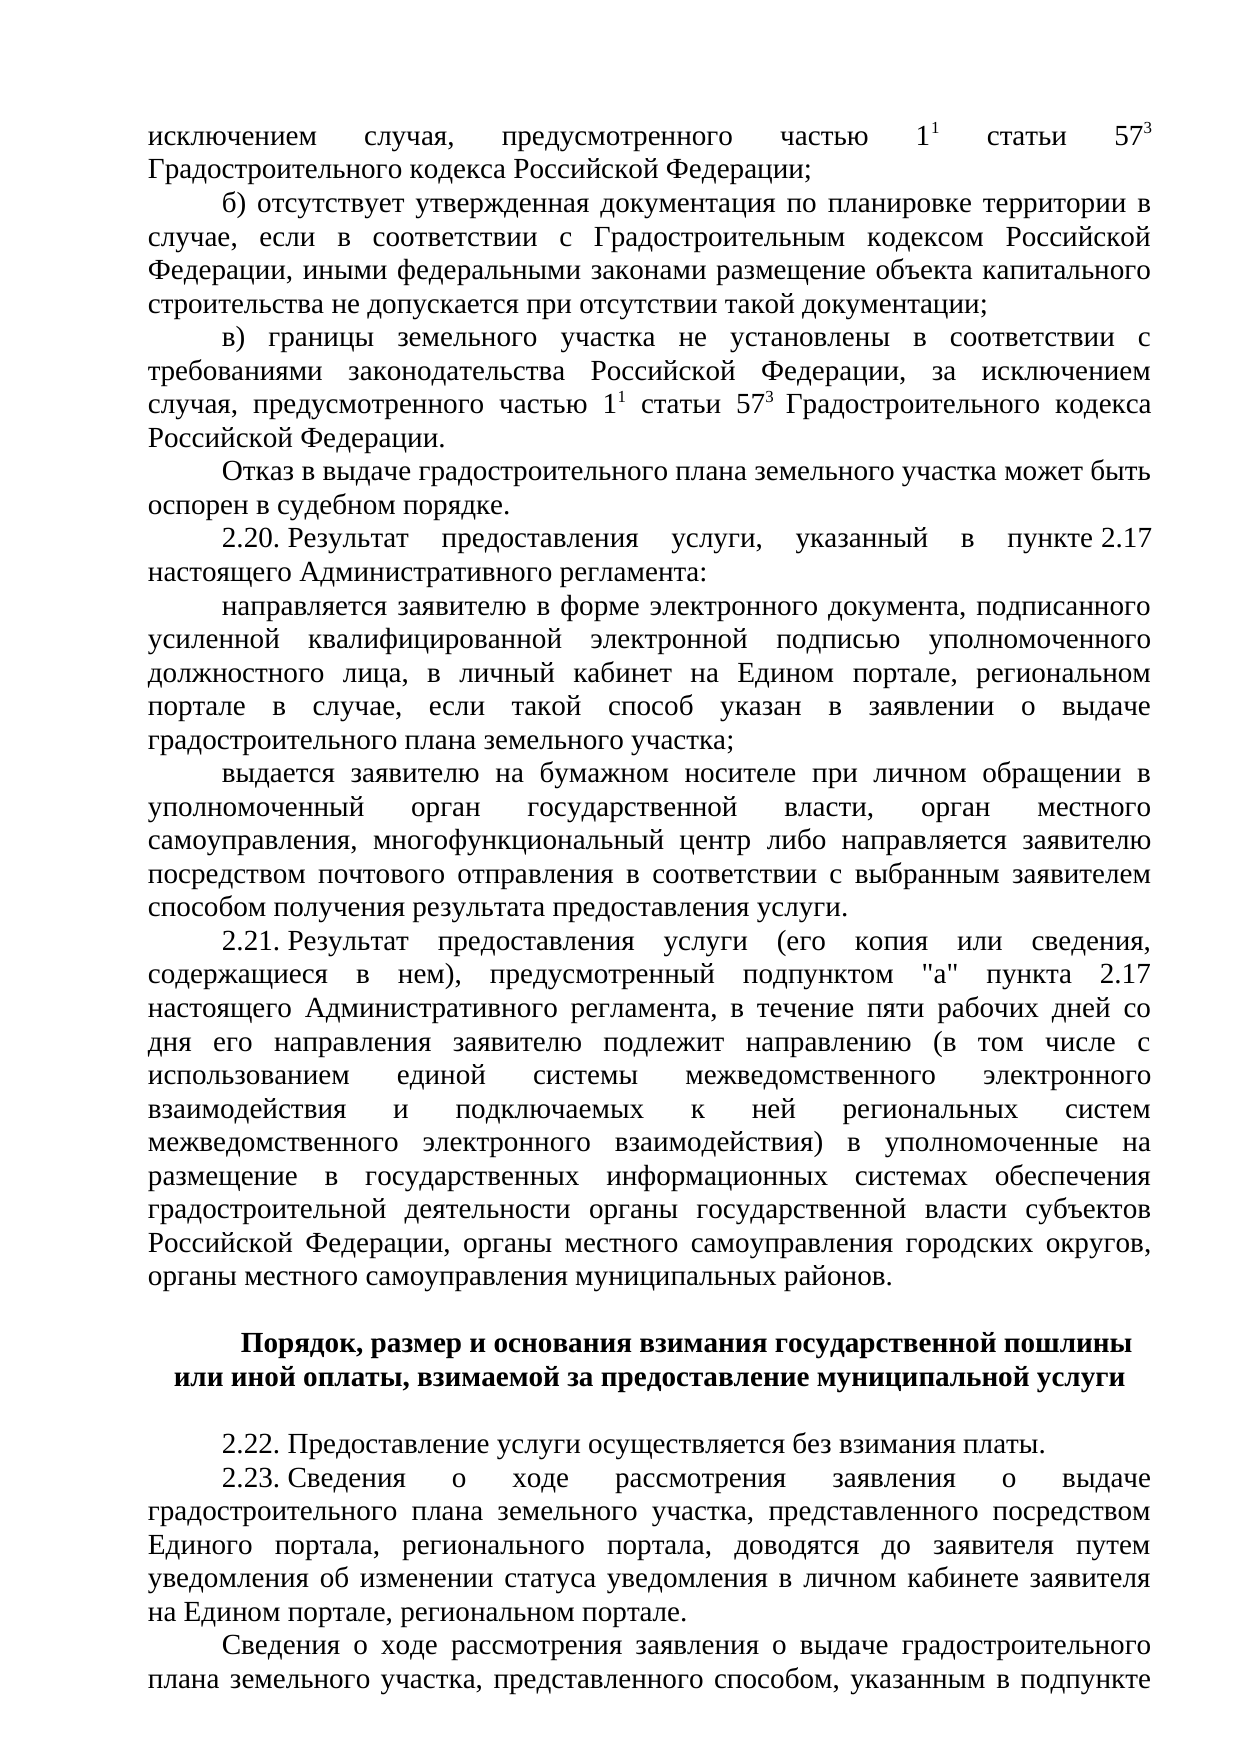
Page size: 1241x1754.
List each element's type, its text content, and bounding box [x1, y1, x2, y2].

text в) границы земельного участка не установлены в соответствии с требованиями законодательства Российской Федерации, за исключением случая, предусмотренного частью 11 статьи 573 Градостроительного кодекса Российской Федерации. [148, 319, 1152, 453]
text б) отсутствует утвержденная документация по планировке территории в случае, если в соответствии с Градостроительным кодексом Российской Федерации, иными федеральными законами размещение объекта капитального строительства не допускается при отсутствии такой документации; [148, 185, 1152, 319]
text 2.20. Результат предоставления услуги, указанный в пункте 2.17 настоящего Административного регламента: [148, 521, 1152, 588]
text выдается заявителю на бумажном носителе при личном обращении в уполномоченный орган государственной власти, орган местного самоуправления, многофункциональный центр либо направляется заявителю посредством почтового отправления в соответствии с выбранным заявителем способом получения результата предоставления услуги. [148, 755, 1152, 923]
text 2.21. Результат предоставления услуги (его копия или сведения, содержащиеся в нем), предусмотренный подпунктом "а" пункта 2.17 настоящего Административного регламента, в течение пяти рабочих дней со дня его направления заявителю подлежит направлению (в том числе с использованием единой системы межведомственного электронного взаимодействия и подключаемых к ней региональных систем межведомственного электронного взаимодействия) в уполномоченные на размещение в государственных информационных системах обеспечения градостроительной деятельности органы государственной власти субъектов Российской Федерации, органы местного самоуправления городских округов, органы местного самоуправления муниципальных районов. [148, 923, 1152, 1292]
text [148, 118, 1152, 185]
text 2.22. Предоставление услуги осуществляется без взимания платы. [148, 1426, 1152, 1460]
text 2.23. Сведения о ходе рассмотрения заявления о выдаче градостроительного плана земельного участка, представленного посредством Единого портала, регионального портала, доводятся до заявителя путем уведомления об изменении статуса уведомления в личном кабинете заявителя на Едином портале, региональном портале. [148, 1460, 1152, 1627]
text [148, 1627, 1152, 1694]
text Порядок, размер и основания взимания государственной пошлины или иной оплаты, взимаемой за предоставление муниципальной услуги [148, 1326, 1152, 1393]
text Отказ в выдаче градостроительного плана земельного участка может быть оспорен в судебном порядке. [148, 453, 1152, 521]
text направляется заявителю в форме электронного документа, подписанного усиленной квалифицированной электронной подписью уполномоченного должностного лица, в личный кабинет на Едином портале, региональном портале в случае, если такой способ указан в заявлении о выдаче градостроительного плана земельного участка; [148, 588, 1152, 755]
